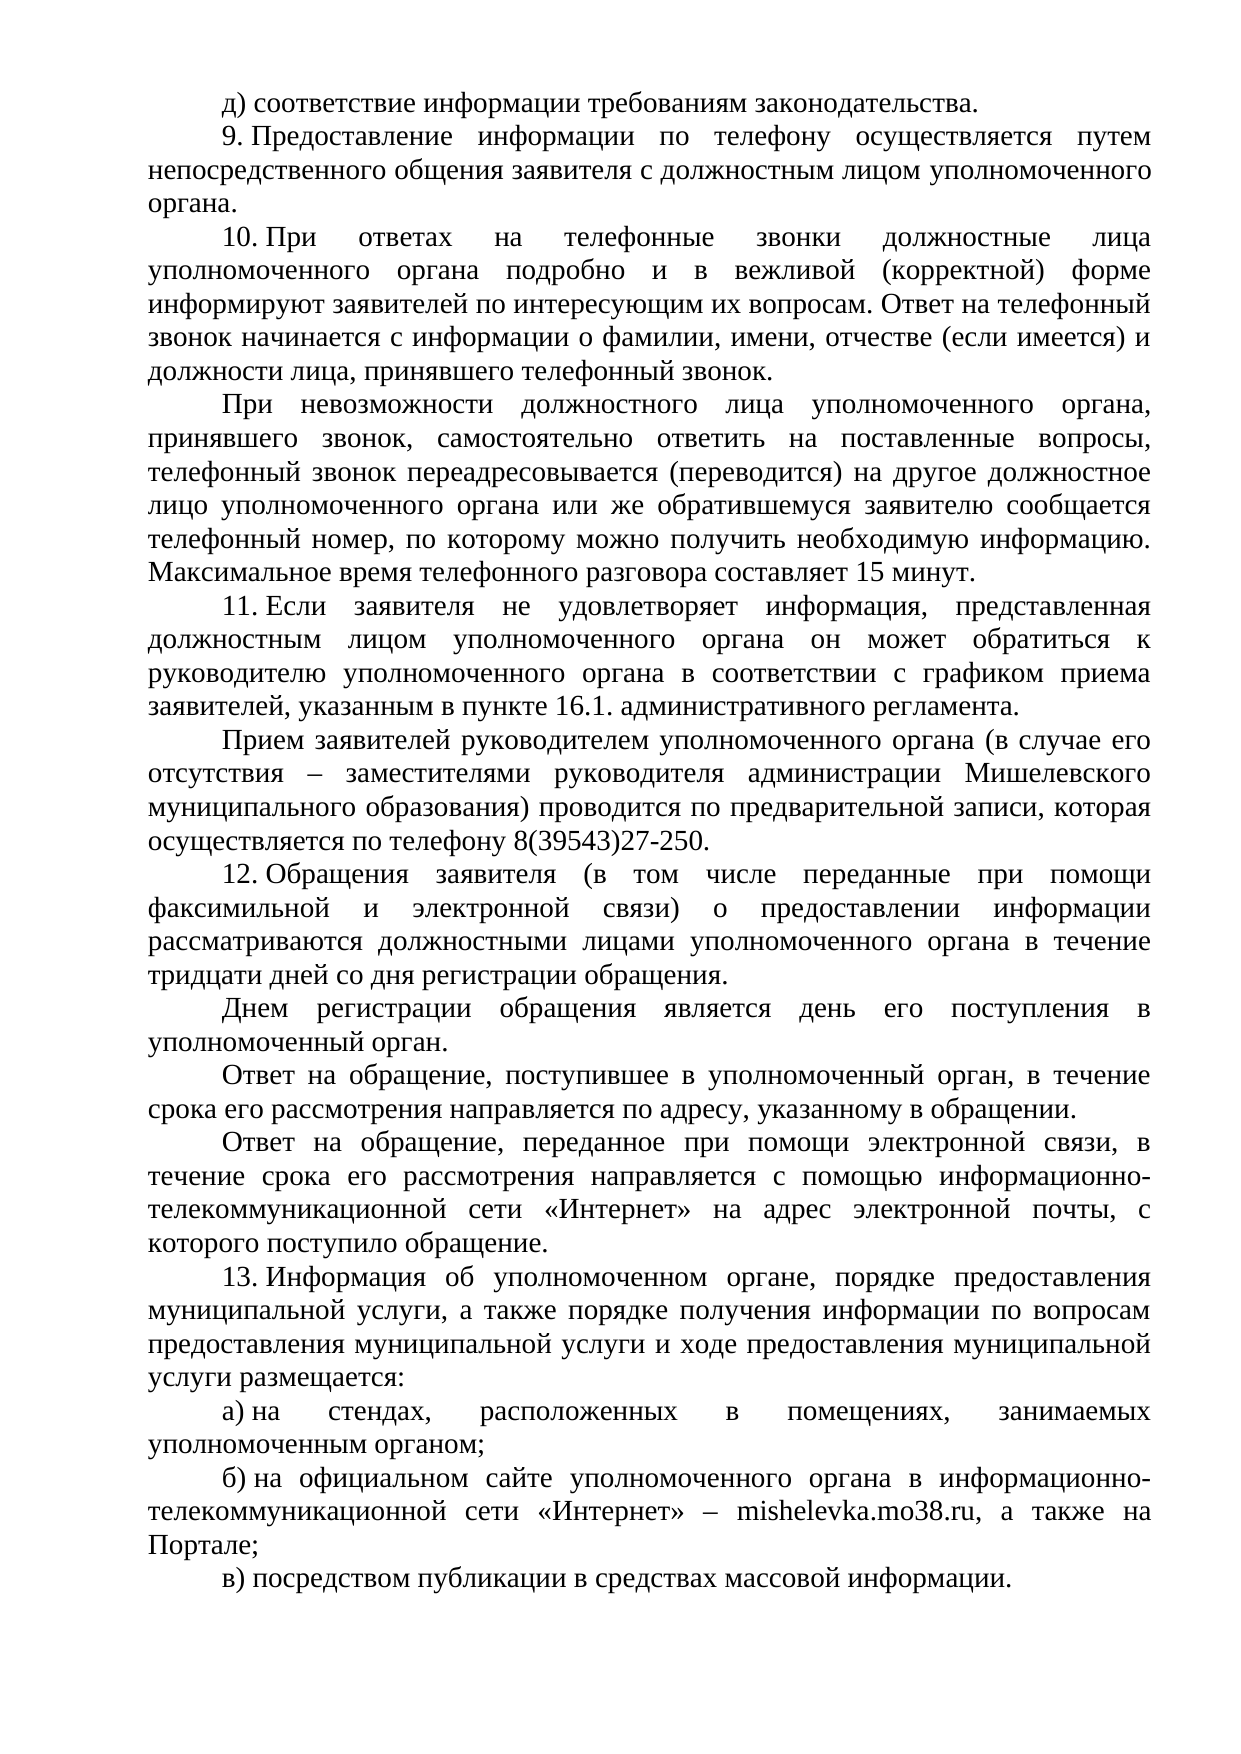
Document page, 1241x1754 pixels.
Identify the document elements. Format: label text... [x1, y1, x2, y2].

text а) на стендах, расположенных в помещениях, занимаемых уполномоченным органом; [148, 1393, 1152, 1460]
text При невозможности должностного лица уполномоченного органа, принявшего звонок, самостоятельно ответить на поставленные вопросы, телефонный звонок переадресовывается (переводится) на другое должностное лицо уполномоченного органа или же обратившемуся заявителю сообщается телефонный номер, по которому можно получить необходимую информацию. Максимальное время телефонного разговора составляет 15 минут. [148, 387, 1152, 588]
text Ответ на обращение, поступившее в уполномоченный орган, в течение срока его рассмотрения направляется по адресу, указанному в обращении. [148, 1057, 1152, 1124]
text б) на официальном сайте уполномоченного органа в информационно-телекоммуникационной сети «Интернет» – mishelevka.mo38.ru, а также на Портале; [148, 1460, 1152, 1561]
text в) посредством публикации в средствах массовой информации. [148, 1561, 1152, 1594]
text 10. При ответах на телефонные звонки должностные лица уполномоченного органа подробно и в вежливой (корректной) форме информируют заявителей по интересующим их вопросам. Ответ на телефонный звонок начинается с информации о фамилии, имени, отчестве (если имеется) и должности лица, принявшего телефонный звонок. [148, 219, 1152, 387]
text 11. Если заявителя не удовлетворяет информация, представленная должностным лицом уполномоченного органа он может обратиться к руководителю уполномоченного органа в соответствии с графиком приема заявителей, указанным в пункте 16.1. административного регламента. [148, 588, 1152, 722]
text д) соответствие информации требованиям законодательства. [148, 85, 1152, 118]
text Днем регистрации обращения является день его поступления в уполномоченный орган. [148, 990, 1152, 1057]
text 13. Информация об уполномоченном органе, порядке предоставления муниципальной услуги, а также порядке получения информации по вопросам предоставления муниципальной услуги и ходе предоставления муниципальной услуги размещается: [148, 1259, 1152, 1393]
text Прием заявителей руководителем уполномоченного органа (в случае его отсутствия – заместителями руководителя администрации Мишелевского муниципального образования) проводится по предварительной записи, которая осуществляется по телефону 8(39543)27-250. [148, 722, 1152, 856]
text 12. Обращения заявителя (в том числе переданные при помощи факсимильной и электронной связи) о предоставлении информации рассматриваются должностными лицами уполномоченного органа в течение тридцати дней со дня регистрации обращения. [148, 856, 1152, 990]
text Ответ на обращение, переданное при помощи электронной связи, в течение срока его рассмотрения направляется с помощью информационно-телекоммуникационной сети «Интернет» на адрес электронной почты, с которого поступило обращение. [148, 1124, 1152, 1259]
text 9. Предоставление информации по телефону осуществляется путем непосредственного общения заявителя с должностным лицом уполномоченного органа. [148, 118, 1152, 219]
